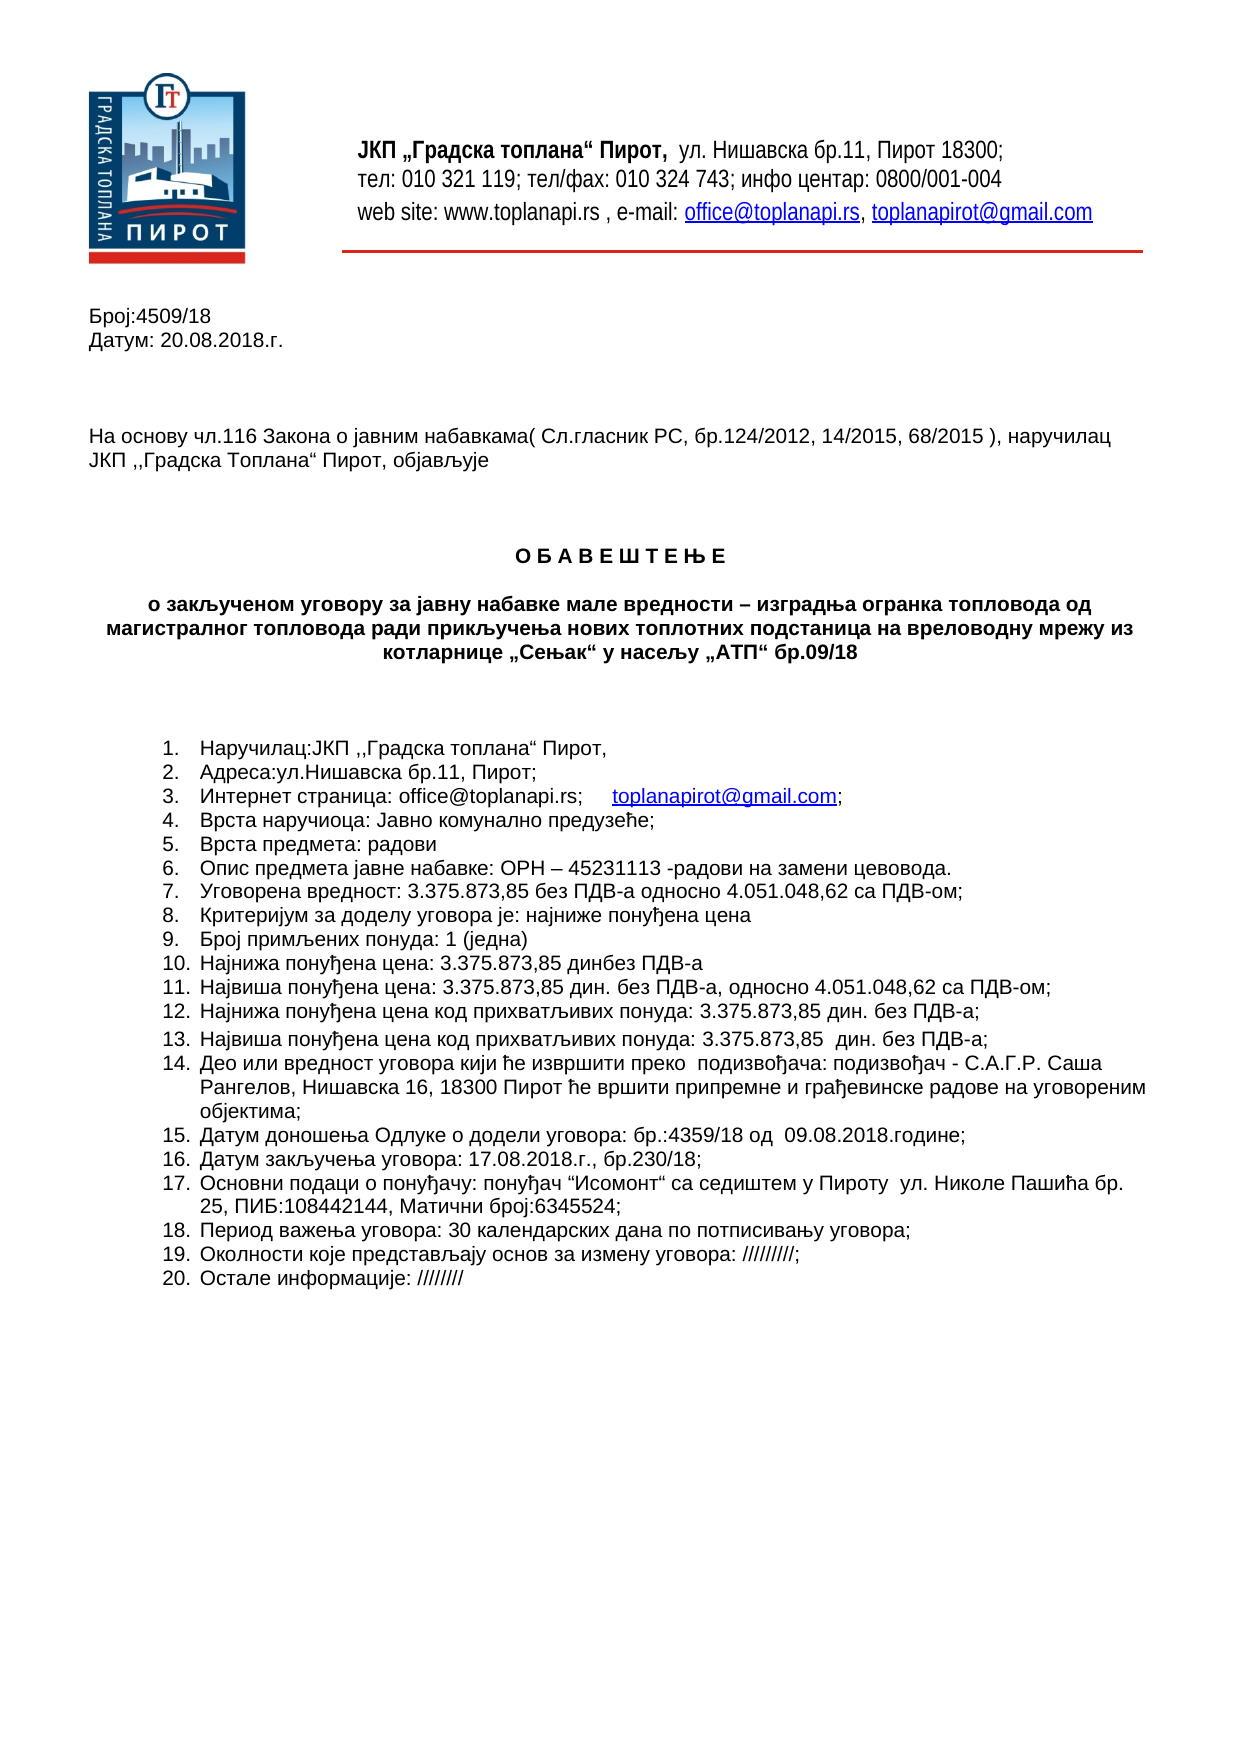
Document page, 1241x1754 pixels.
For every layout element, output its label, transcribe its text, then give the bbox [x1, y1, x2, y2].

list Највиша понуђена цена код прихватљивих понуда: 3.375.873,85 дин. без ПДВ-а; [162, 1027, 1152, 1051]
text о закљученом уговору за јавну набавке мале вредности – изградња огранка топловода од магистралног топловода ради прикључења нових топлотних подстаница на вреловодну мрежу из котларнице „Сењак“ у насељу „АТП“ бр.09/18 [89, 592, 1152, 664]
list Основни подаци о понуђачу: понуђач “Исомонт“ са седиштем у Пироту ул. Николе Пашића бр. 25, ПИБ:108442144, Матични број:6345524; [162, 1170, 1152, 1218]
list Највиша понуђена цена: 3.375.873,85 дин. без ПДВ-а, односно 4.051.048,62 са ПДВ-ом; [162, 975, 1152, 999]
list Број примљених понуда: 1 (једна) [162, 927, 1152, 951]
list Период важења уговора: 30 календарских дана по потписивању уговора; [162, 1218, 1152, 1242]
list Врста наручиоца: Јавно комунално предузеће; [162, 807, 1152, 831]
text На основу чл.116 Закона о јавним набавкама( Сл.гласник РС, бр.124/2012, 14/2015, 68/2015 ), наручилац ЈКП ,,Градска Топлана“ Пирот, објављује [89, 424, 1152, 472]
list Врста предмета: радови [162, 831, 1152, 855]
list Део или вредност уговора кији ће извршити преко подизвођача: подизвођач - С.А.Г.Р. Саша Рангелов, Нишавска 16, 18300 Пирот ће вршити припремне и грађевинске радове на уговореним објектима; [162, 1051, 1152, 1122]
list Датум доношења Одлуке о додели уговора: бр.:4359/18 од 09.08.2018.године; [162, 1122, 1152, 1146]
list Критеријум за доделу уговора је: најниже понуђена цена [162, 903, 1152, 927]
text О Б А В Е Ш Т Е Њ Е [89, 544, 1152, 568]
list Најнижа понуђена цена: 3.375.873,85 динбез ПДВ-а [162, 951, 1152, 975]
list Опис предмета јавне набавке: ОРН – 45231113 -радови на замени цевовода. [162, 855, 1152, 879]
list Околности које представљају основ за измену уговора: /////////; [162, 1242, 1152, 1266]
list Остале информације: //////// [162, 1266, 1152, 1290]
list Најнижа понуђена цена код прихватљивих понуда: 3.375.873,85 дин. без ПДВ-а; [162, 999, 1152, 1023]
list Интернет страница: office@toplanapi.rs; toplanapirot@gmail.com; [162, 783, 1152, 807]
list Наручилац:ЈКП ,,Градска топлана“ Пирот, [162, 736, 1152, 759]
list Адреса:ул.Нишавска бр.11, Пирот; [162, 759, 1152, 783]
picture [88, 73, 338, 281]
text Број:4509/18 [89, 304, 1152, 328]
text Датум: 20.08.2018.г. [89, 328, 1152, 352]
list Уговорена вредност: 3.375.873,85 без ПДВ-а односно 4.051.048,62 са ПДВ-ом; [162, 879, 1152, 903]
list Датум закључења уговора: 17.08.2018.г., бр.230/18; [162, 1146, 1152, 1170]
